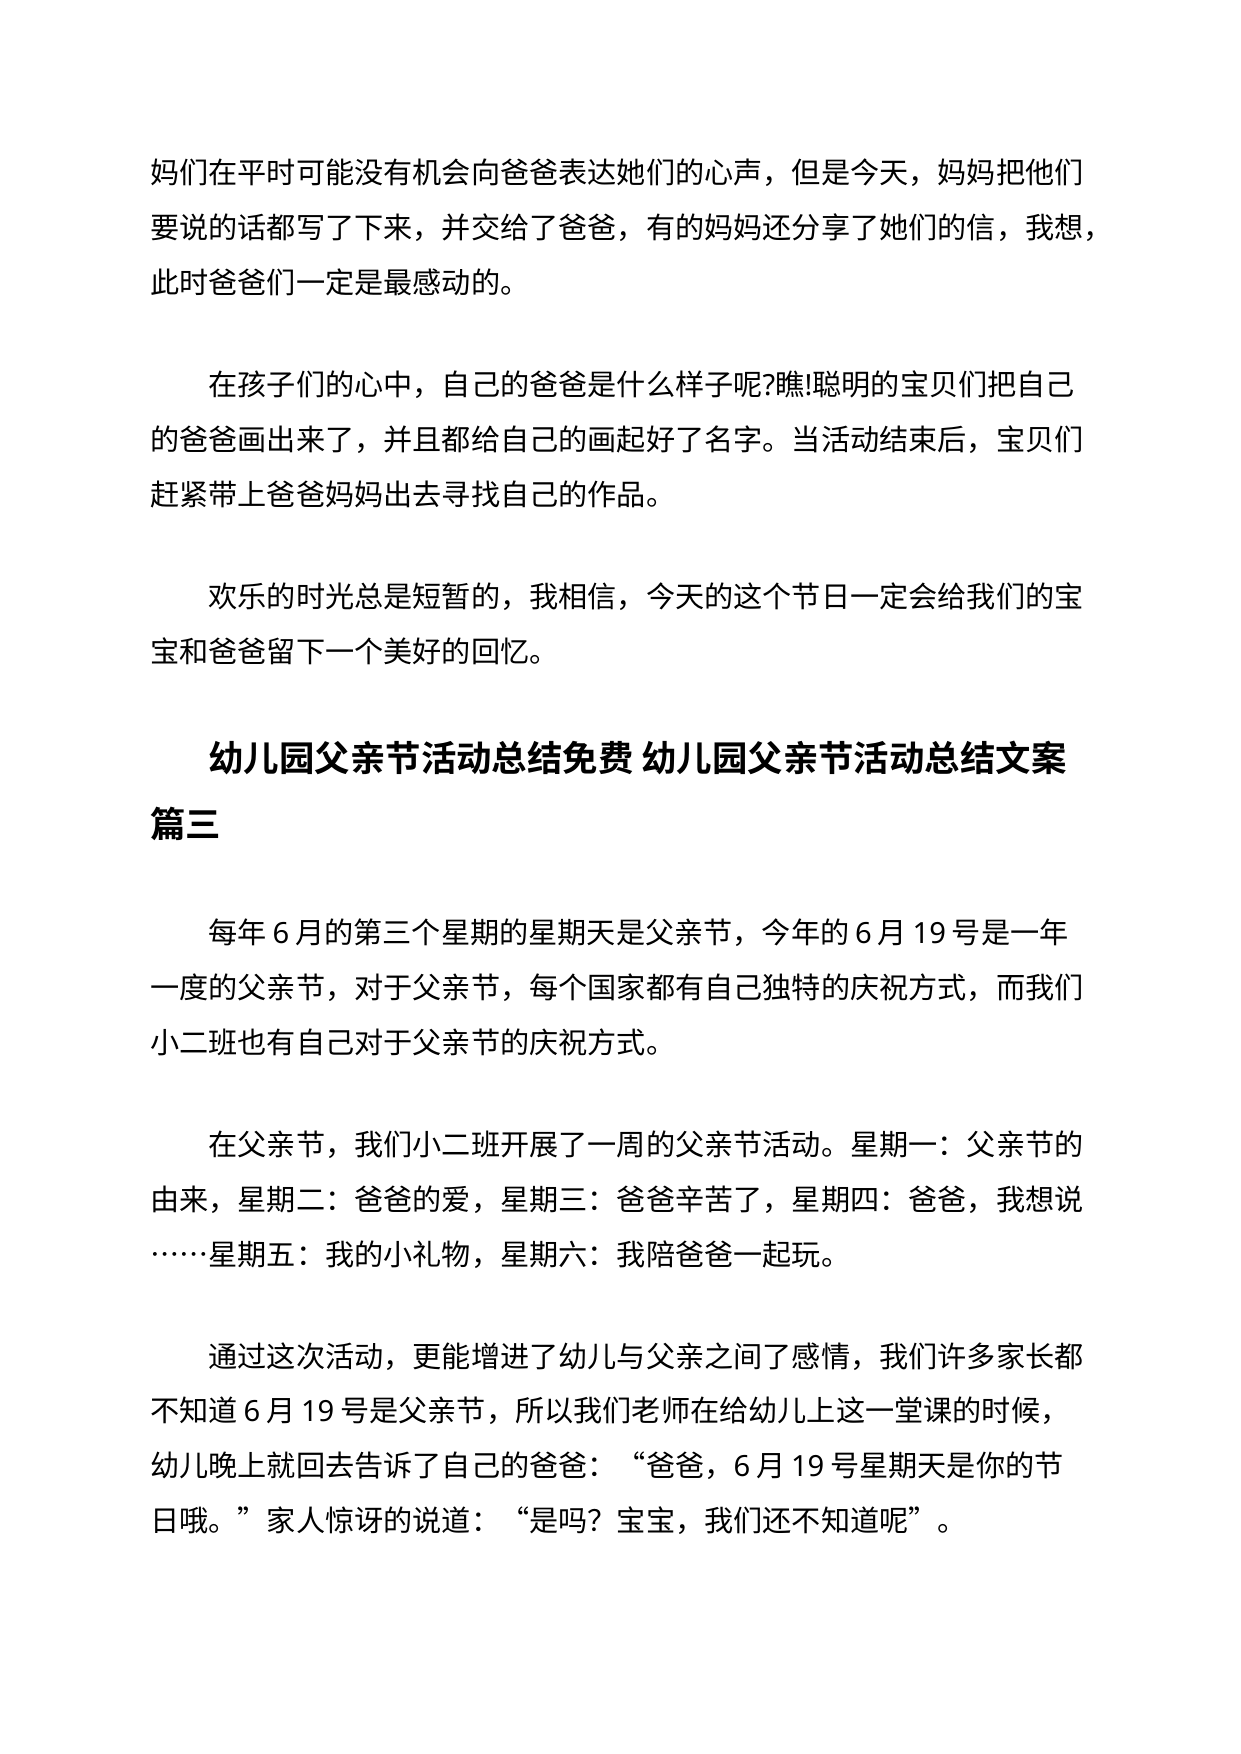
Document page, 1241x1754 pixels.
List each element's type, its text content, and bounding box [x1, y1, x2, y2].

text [150, 150, 1090, 302]
text 欢乐的时光总是短暂的，我相信，今天的这个节日一定会给我们的宝宝和爸爸留下一个美好的回忆。 [150, 573, 1090, 670]
text 在父亲节，我们小二班开展了一周的父亲节活动。星期一：父亲节的由来，星期二：爸爸的爱，星期三：爸爸辛苦了，星期四：爸爸，我想说……星期五：我的小礼物，星期六：我陪爸爸一起玩。 [150, 1122, 1090, 1274]
text 通过这次活动，更能增进了幼儿与父亲之间了感情，我们许多家长都不知道6月19号是父亲节，所以我们老师在给幼儿上这一堂课的时候，幼儿晚上就回去告诉了自己的爸爸：“爸爸，6月19号星期天是你的节日哦。”家人惊讶的说道：“是吗？宝宝，我们还不知道呢”。 [150, 1333, 1090, 1540]
text 幼儿园父亲节活动总结免费 幼儿园父亲节活动总结文案篇三 [150, 730, 1090, 848]
text 每年6月的第三个星期的星期天是父亲节，今年的6月19号是一年一度的父亲节，对于父亲节，每个国家都有自己独特的庆祝方式，而我们小二班也有自己对于父亲节的庆祝方式。 [150, 910, 1090, 1062]
text 在孩子们的心中，自己的爸爸是什么样子呢?瞧!聪明的宝贝们把自己的爸爸画出来了，并且都给自己的画起好了名字。当活动结束后，宝贝们赶紧带上爸爸妈妈出去寻找自己的作品。 [150, 362, 1090, 514]
